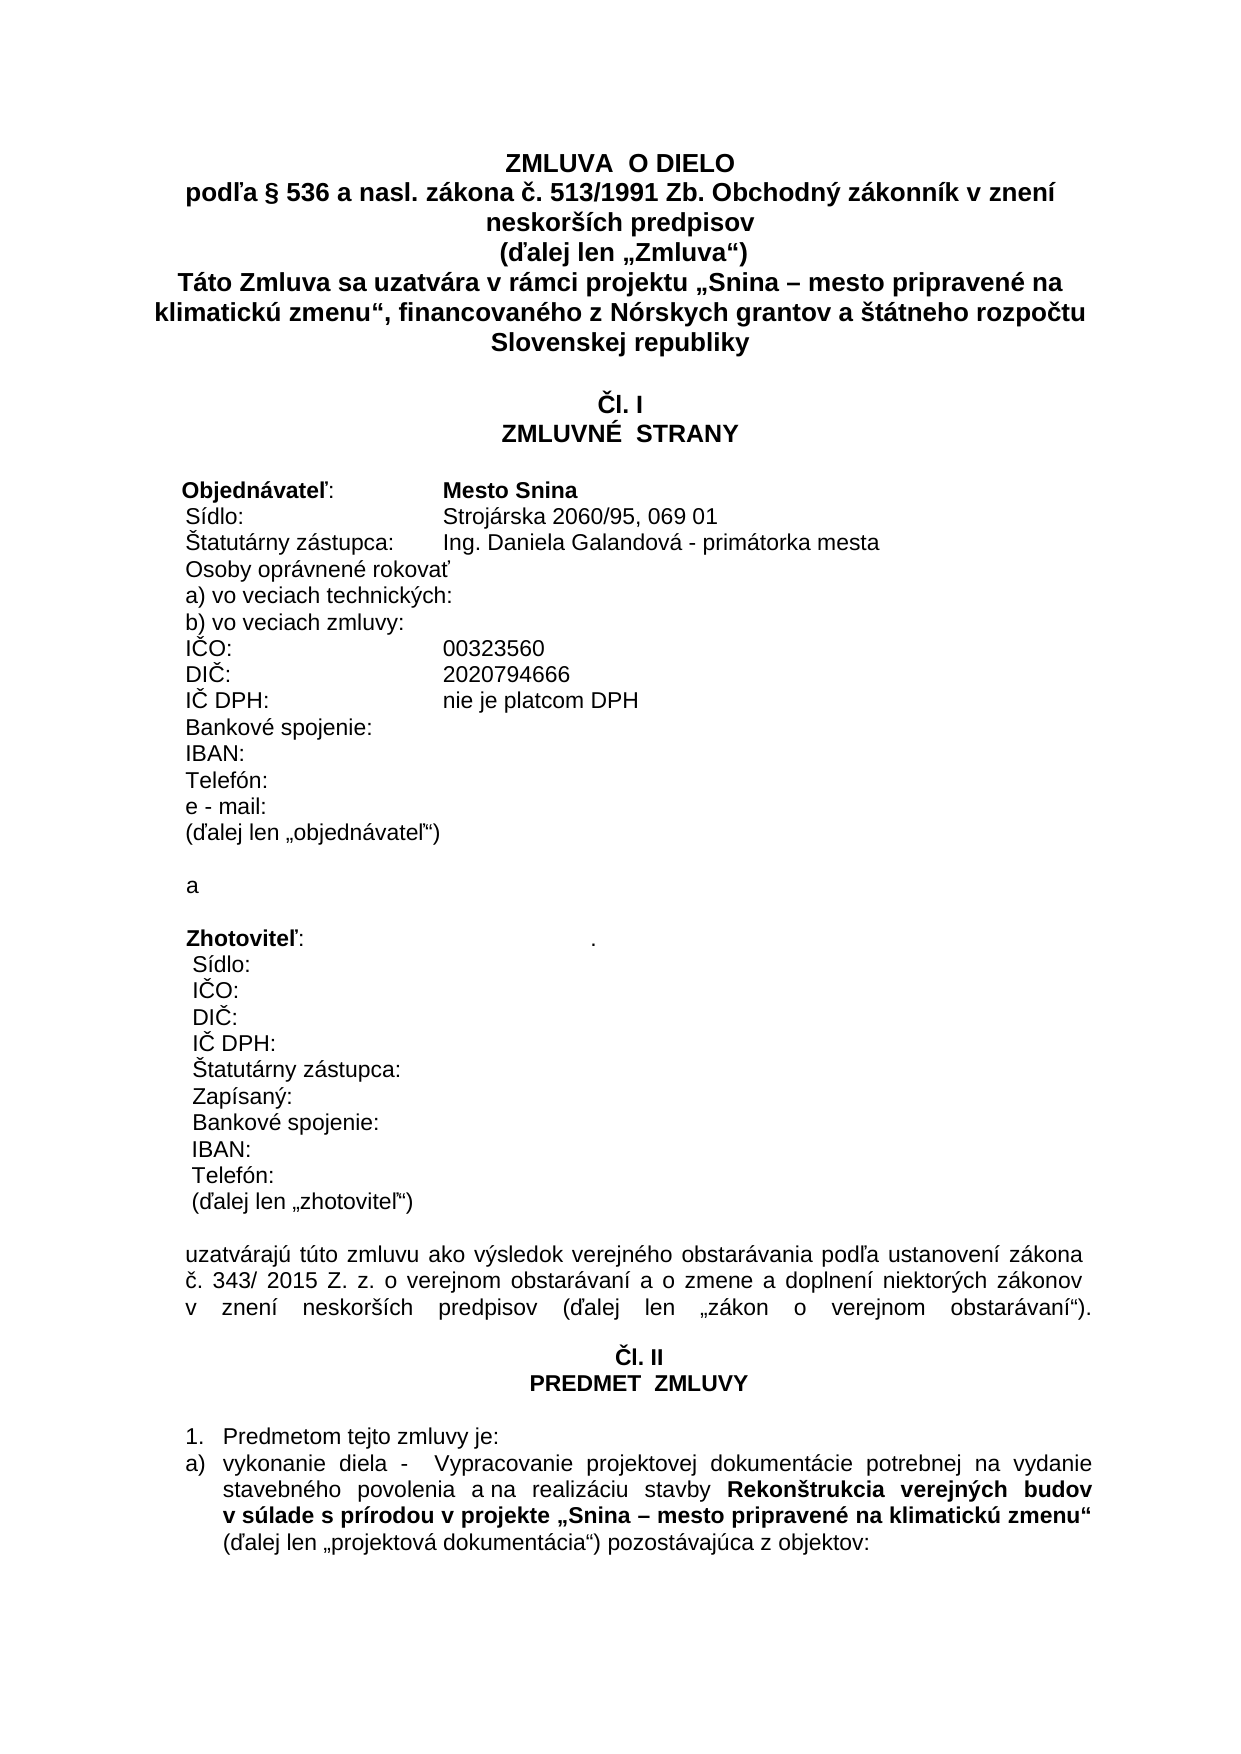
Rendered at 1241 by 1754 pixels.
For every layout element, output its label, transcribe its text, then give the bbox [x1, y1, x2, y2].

text Zapísaný: [148, 1083, 1093, 1109]
text ZMLUVA O DIELO [148, 148, 1093, 177]
text Sídlo: [148, 951, 1093, 977]
text Bankové spojenie: [148, 1109, 1093, 1136]
text Táto Zmluva sa uzatvára v rámci projektu „Snina – mesto pripravené na klimatickú zmenu“, financovaného z Nórskych grantov a štátneho rozpočtu Slovenskej republiky [148, 267, 1093, 357]
list e - mail: [185, 793, 1093, 819]
list IČ DPH: nie je platcom DPH [185, 687, 1093, 714]
text a [148, 872, 1093, 898]
subtitle ZMLUVNÉ STRANY [148, 419, 1093, 448]
list IBAN: [185, 740, 1093, 767]
text Objednávateľ: Mesto Snina [162, 477, 1093, 503]
text Zhotoviteľ: . [148, 925, 1093, 951]
text Čl. II [185, 1344, 1093, 1370]
text Čl. I [148, 390, 1093, 419]
text uzatvárajú túto zmluvu ako výsledok verejného obstarávania podľa ustanovení zákona č. 343/ 2015 Z. z. o verejnom obstarávaní a o zmene a doplnení niektorých zákonov v znení neskorších predpisov (ďalej len „zákon o verejnom obstarávaní“). [185, 1241, 1093, 1344]
list Štatutárny zástupca: Ing. Daniela Galandová - primátorka mesta [185, 529, 1093, 556]
text (ďalej len „objednávateľ“) [148, 819, 1093, 846]
list Sídlo: Strojárska 2060/95, 069 01 [185, 503, 1093, 529]
text IBAN: [148, 1136, 1093, 1162]
list vykonanie diela - Vypracovanie projektovej dokumentácie potrebnej na vydanie stavebného povolenia a na realizáciu stavby Rekonštrukcia verejných budov v súlade s prírodou v projekte „Snina – mesto pripravené na klimatickú zmenu“ (ďalej len „projektová dokumentácia“) pozostávajúca z objektov: [185, 1449, 1093, 1555]
text (ďalej len „Zmluva“) [148, 237, 1093, 267]
list IČO: 00323560 [185, 635, 1093, 661]
text IČ DPH: [148, 1030, 1093, 1056]
list Osoby oprávnené rokovať [185, 556, 1093, 582]
text PREDMET ZMLUVY [185, 1370, 1093, 1397]
list a) vo veciach technických: [185, 582, 1093, 608]
list Predmetom tejto zmluvy je: [185, 1423, 1093, 1449]
text Štatutárny zástupca: [148, 1056, 1093, 1083]
text (ďalej len „zhotoviteľ“) [148, 1188, 1093, 1214]
list b) vo veciach zmluvy: [185, 608, 1093, 635]
list Telefón: [185, 767, 1093, 793]
subtitle podľa § 536 a nasl. zákona č. 513/1991 Zb. Obchodný zákonník v znení neskorších predpisov [148, 177, 1093, 237]
text Telefón: [148, 1162, 1093, 1188]
text IČO: [148, 977, 1093, 1004]
list Bankové spojenie: [185, 714, 1093, 740]
list DIČ: 2020794666 [185, 661, 1093, 687]
text DIČ: [148, 1004, 1093, 1030]
